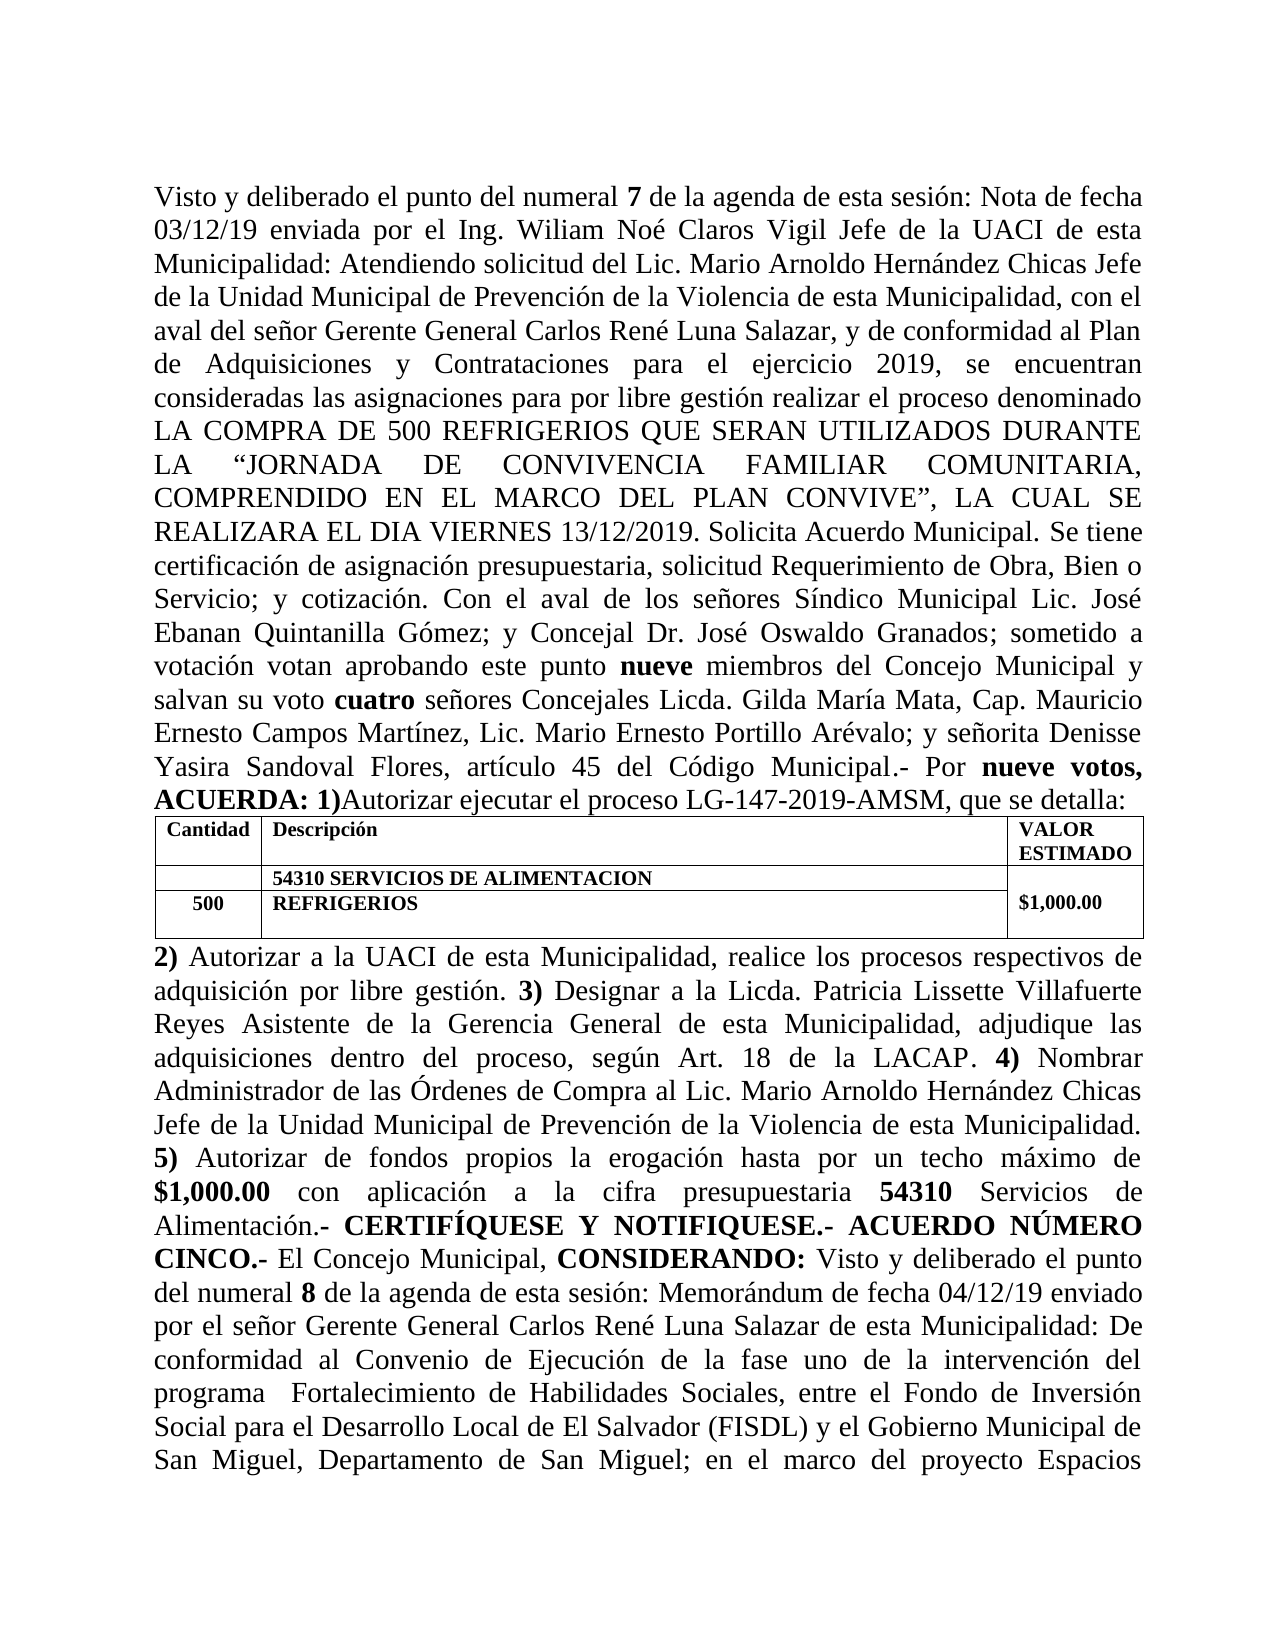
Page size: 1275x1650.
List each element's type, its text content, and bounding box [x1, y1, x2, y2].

table_header Cantidad [156, 817, 261, 865]
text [153, 179, 1143, 816]
table_cell REFRIGERIOS [262, 891, 1007, 938]
table_cell 500 [156, 891, 261, 938]
table_header Descripción [262, 817, 1007, 865]
table_cell $1,000.00 [1008, 866, 1143, 938]
table_header VALOR ESTIMADO [1008, 817, 1143, 865]
table_cell 54310 SERVICIOS DE ALIMENTACION [262, 866, 1007, 890]
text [153, 939, 1143, 1476]
table_cell [156, 866, 261, 890]
